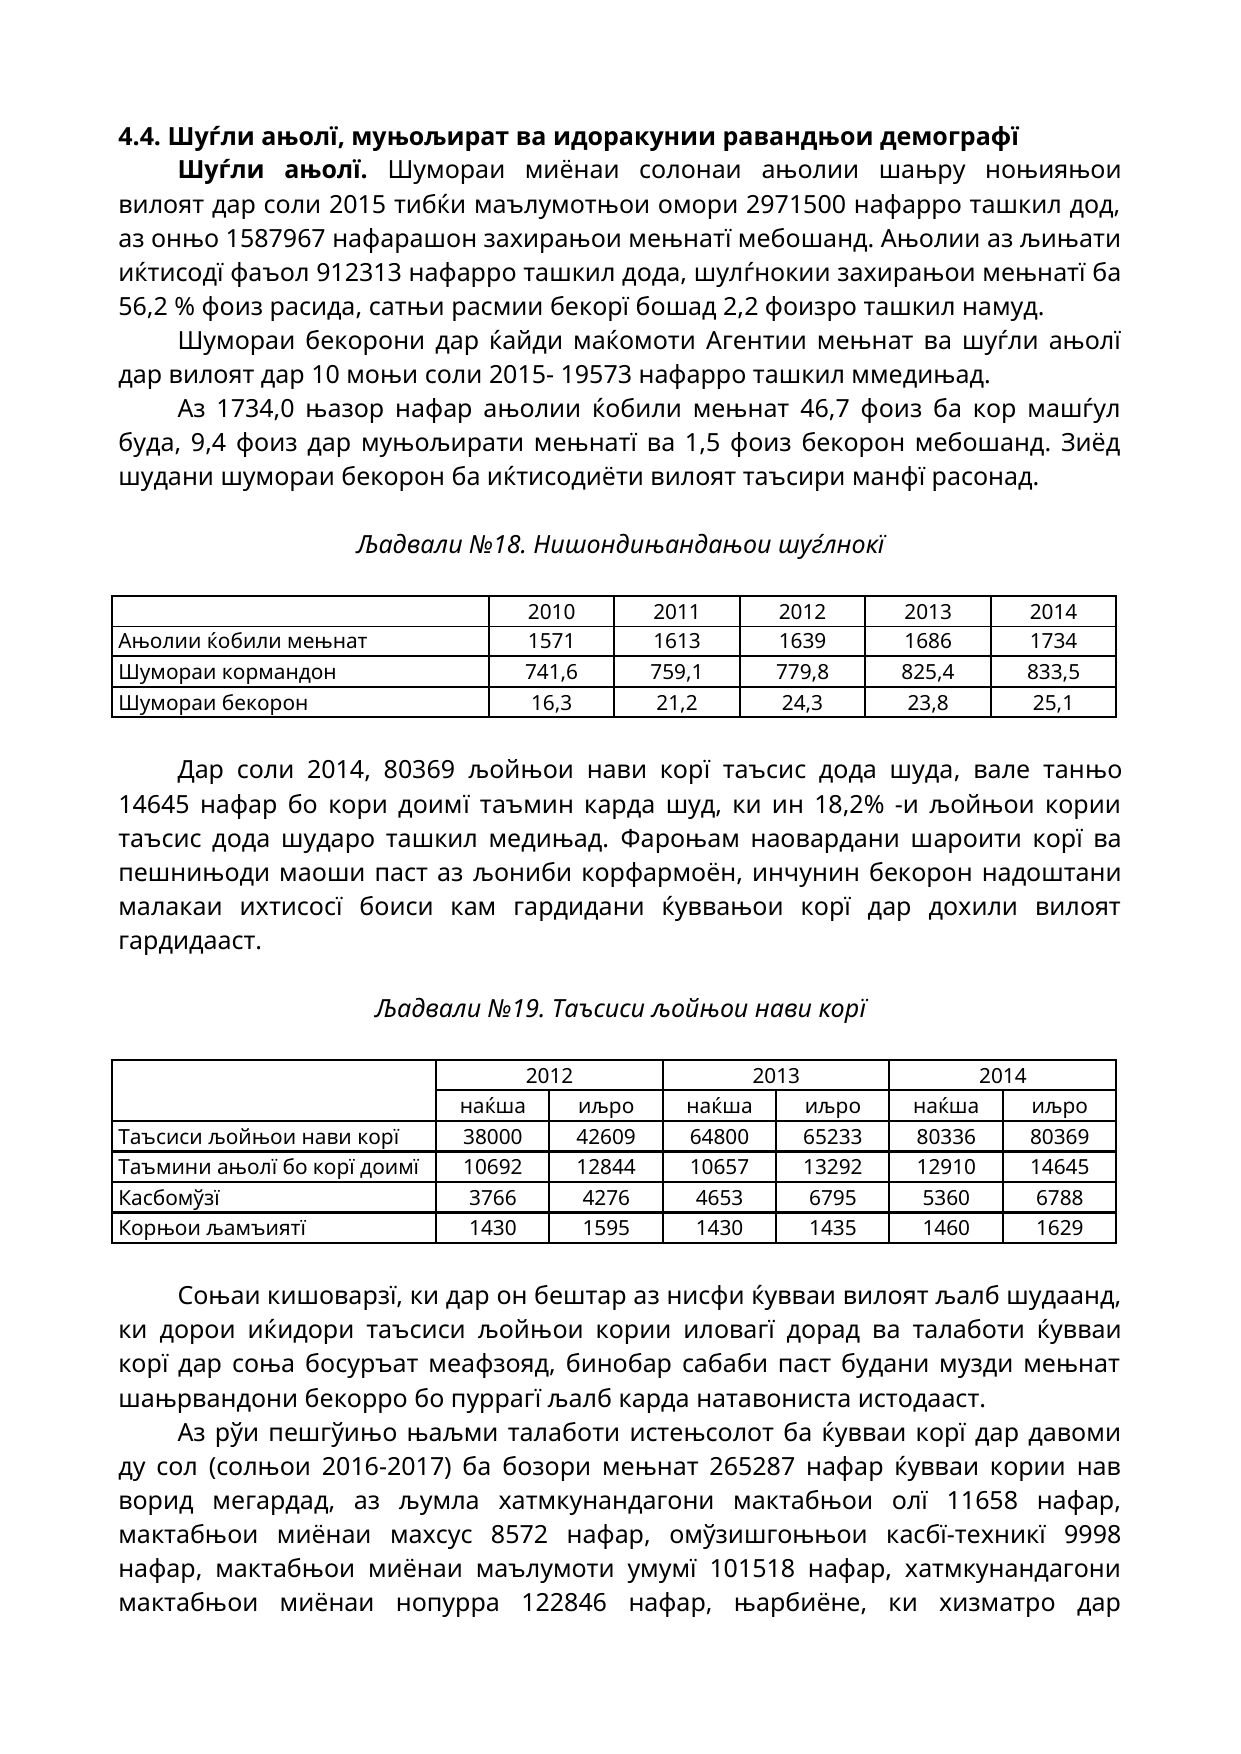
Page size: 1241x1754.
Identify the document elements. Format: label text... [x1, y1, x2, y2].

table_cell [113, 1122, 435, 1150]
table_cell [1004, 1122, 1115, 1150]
text 4.4. Шуѓли ањолї, муњољират ва идоракунии равандњои демографї [118, 118, 1122, 152]
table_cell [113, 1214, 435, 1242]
text Љадвали №18. Нишондињандањои шуѓлнокї [118, 527, 1122, 561]
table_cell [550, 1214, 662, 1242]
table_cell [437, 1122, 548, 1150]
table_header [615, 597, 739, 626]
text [118, 1414, 1122, 1619]
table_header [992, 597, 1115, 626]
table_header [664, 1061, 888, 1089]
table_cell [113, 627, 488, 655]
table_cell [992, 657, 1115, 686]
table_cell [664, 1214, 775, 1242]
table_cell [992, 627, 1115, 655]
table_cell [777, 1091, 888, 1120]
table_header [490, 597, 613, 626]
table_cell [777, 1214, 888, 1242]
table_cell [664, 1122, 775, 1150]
text Шумораи бекорони дар ќайди маќомоти Агентии мењнат ва шуѓли ањолї дар вилоят дар 10 моњи соли 2015- 19573 нафарро ташкил ммедињад. [118, 322, 1122, 391]
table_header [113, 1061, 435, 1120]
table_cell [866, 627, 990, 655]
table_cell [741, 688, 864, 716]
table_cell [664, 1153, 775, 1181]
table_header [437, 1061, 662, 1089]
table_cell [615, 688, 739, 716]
text Шуѓли ањолї. Шумораи миёнаи солонаи ањолии шањру ноњияњои вилоят дар соли 2015 тибќи маълумотњои омори 2971500 нафарро ташкил дод, аз онњо 1587967 нафарашон захирањои мењнатї мебошанд. Ањолии аз љињати иќтисодї фаъол 912313 нафарро ташкил дода, шулѓнокии захирањои мењнатї ба 56,2 % фоиз расида, сатњи расмии бекорї бошад 2,2 фоизро ташкил намуд. [118, 152, 1122, 322]
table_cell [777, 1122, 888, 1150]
text Аз 1734,0 њазор нафар ањолии ќобили мењнат 46,7 фоиз ба кор машѓул буда, 9,4 фоиз дар муњољирати мењнатї ва 1,5 фоиз бекорон мебошанд. Зиёд шудани шумораи бекорон ба иќтисодиёти вилоят таъсири манфї расонад. [118, 391, 1122, 493]
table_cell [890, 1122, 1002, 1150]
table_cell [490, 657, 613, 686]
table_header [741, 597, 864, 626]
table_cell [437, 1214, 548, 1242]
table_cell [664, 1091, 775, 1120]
text Дар соли 2014, 80369 љойњои нави корї таъсис дода шуда, вале танњо 14645 нафар бо кори доимї таъмин карда шуд, ки ин 18,2% -и љойњои кории таъсис дода шударо ташкил медињад. Фароњам наовардани шароити корї ва пешнињоди маоши паст аз љониби корфармоён, инчунин бекорон надоштани малакаи ихтисосї боиси кам гардидани ќуввањои корї дар дохили вилоят гардидааст. [118, 752, 1122, 957]
text Соњаи кишоварзї, ки дар он бештар аз нисфи ќувваи вилоят љалб шудаанд, ки дорои иќидори таъсиси љойњои кории иловагї дорад ва талаботи ќувваи корї дар соња босуръат меафзояд, бинобар сабаби паст будани музди мењнат шањрвандони бекорро бо пуррагї љалб карда натавониста истодааст. [118, 1278, 1122, 1414]
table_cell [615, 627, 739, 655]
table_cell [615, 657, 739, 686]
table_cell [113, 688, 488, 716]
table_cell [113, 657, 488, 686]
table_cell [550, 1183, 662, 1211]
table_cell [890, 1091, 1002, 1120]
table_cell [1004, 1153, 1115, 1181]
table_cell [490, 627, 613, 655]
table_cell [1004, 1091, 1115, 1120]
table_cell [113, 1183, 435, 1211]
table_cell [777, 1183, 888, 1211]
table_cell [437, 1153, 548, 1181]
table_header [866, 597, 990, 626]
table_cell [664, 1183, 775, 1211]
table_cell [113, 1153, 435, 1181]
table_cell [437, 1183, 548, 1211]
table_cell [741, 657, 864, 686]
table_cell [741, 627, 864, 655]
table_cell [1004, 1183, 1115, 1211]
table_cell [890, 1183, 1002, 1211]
text Љадвали №19. Таъсиси љойњои нави корї [118, 991, 1122, 1025]
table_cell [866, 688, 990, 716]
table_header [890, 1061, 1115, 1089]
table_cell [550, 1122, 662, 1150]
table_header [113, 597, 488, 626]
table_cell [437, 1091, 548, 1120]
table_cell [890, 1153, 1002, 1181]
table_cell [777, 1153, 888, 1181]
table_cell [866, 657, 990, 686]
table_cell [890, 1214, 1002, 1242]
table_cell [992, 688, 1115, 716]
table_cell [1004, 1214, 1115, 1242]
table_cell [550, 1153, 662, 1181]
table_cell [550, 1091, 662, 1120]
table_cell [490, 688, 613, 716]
